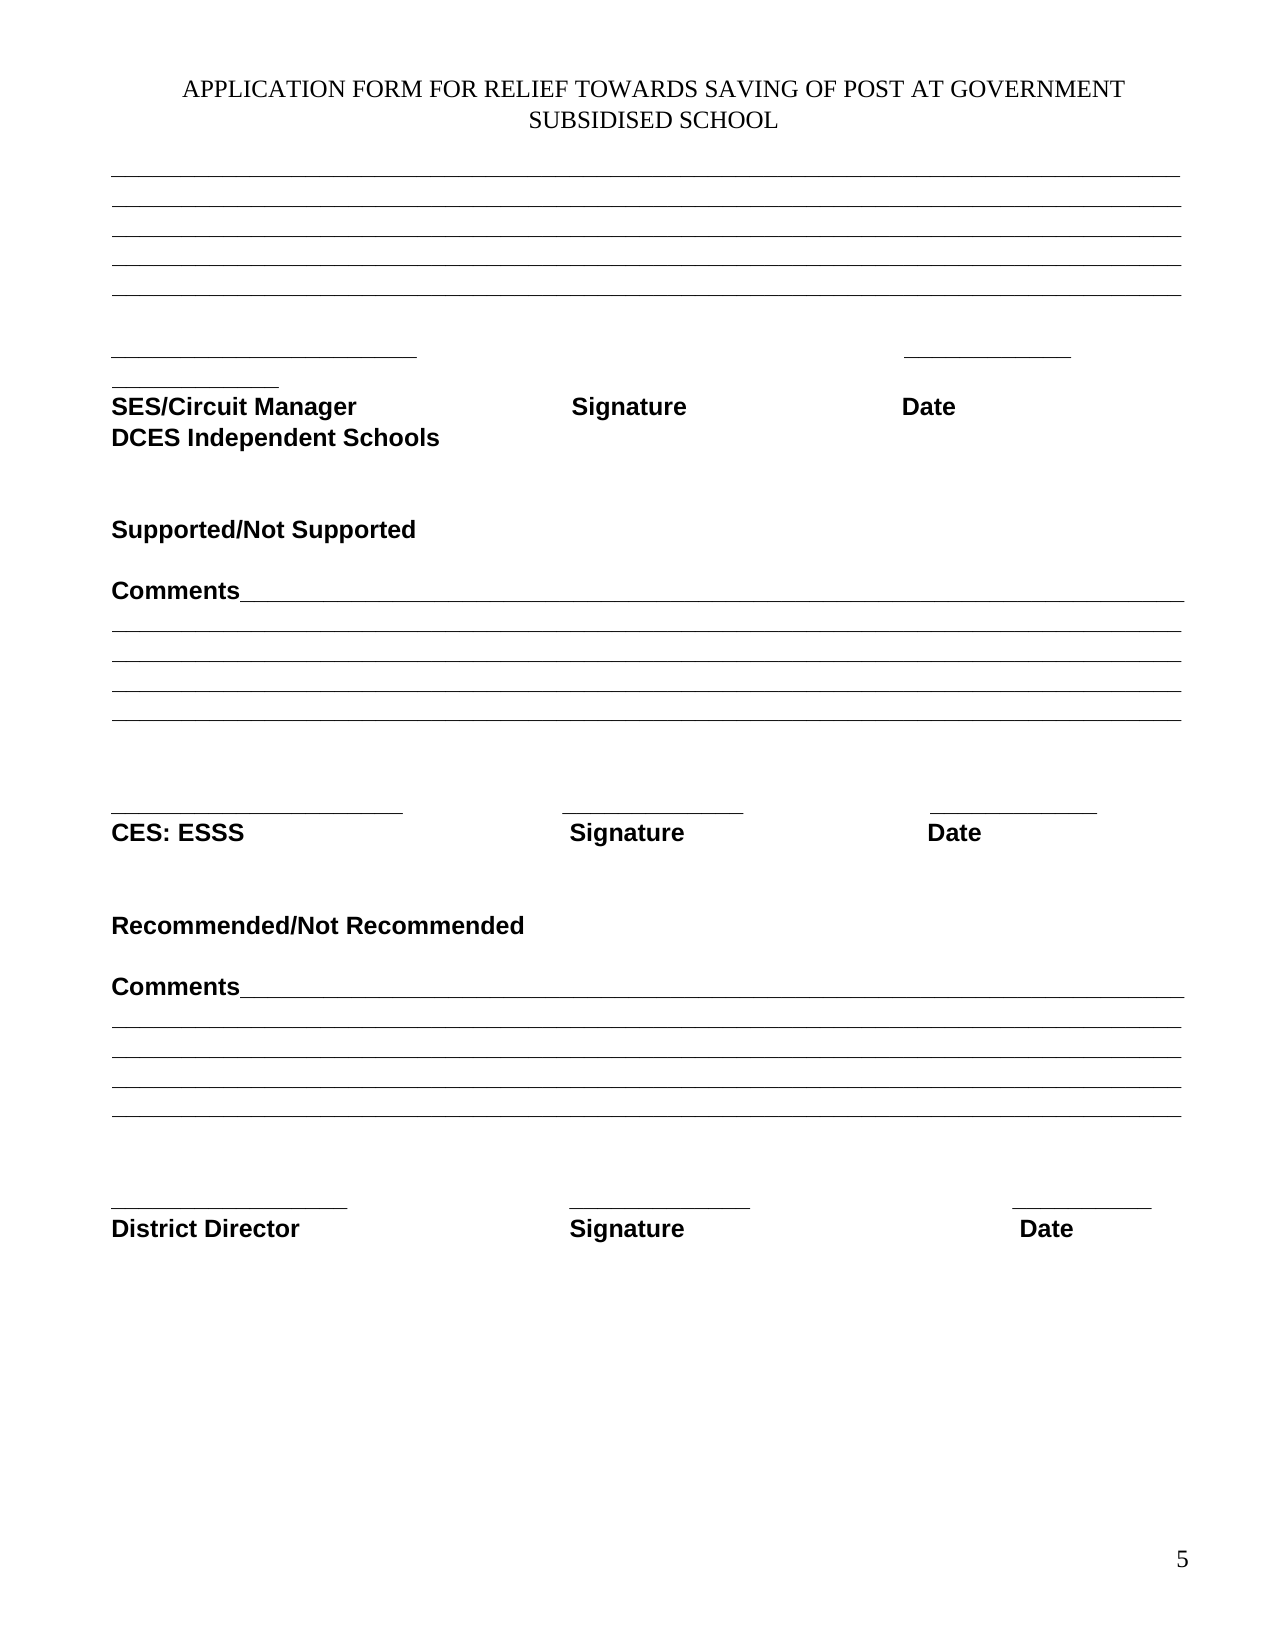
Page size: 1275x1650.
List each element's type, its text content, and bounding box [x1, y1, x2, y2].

text _____________________ _____________ ____________ [111, 788, 1195, 817]
text SES/Circuit Manager Signature Date [111, 392, 1074, 421]
text CES: ESSS Signature Date [111, 818, 1195, 847]
text Comments________________________________________________________________________________________________________________________________________________________________________________________________________________________________________________________________________________________________________________________________________________________________________________________ [111, 972, 1195, 1120]
text Recommended/Not Recommended [111, 911, 1195, 940]
text District Director Signature Date [111, 1214, 1195, 1242]
text Supported/Not Supported [111, 515, 1195, 544]
text _________________________________________________________________________________________________________________________________________________________________________________________________________________________________________________________________________________________________________________________________________________________________________________________________ [111, 151, 1195, 299]
text _________________ _____________ __________ [111, 1183, 1195, 1212]
text ______________________ ____________ ____________ [111, 332, 1074, 391]
text DCES Independent Schools [111, 423, 1074, 451]
text Comments________________________________________________________________________________________________________________________________________________________________________________________________________________________________________________________________________________________________________________________________________________________________________________________ [111, 576, 1195, 724]
